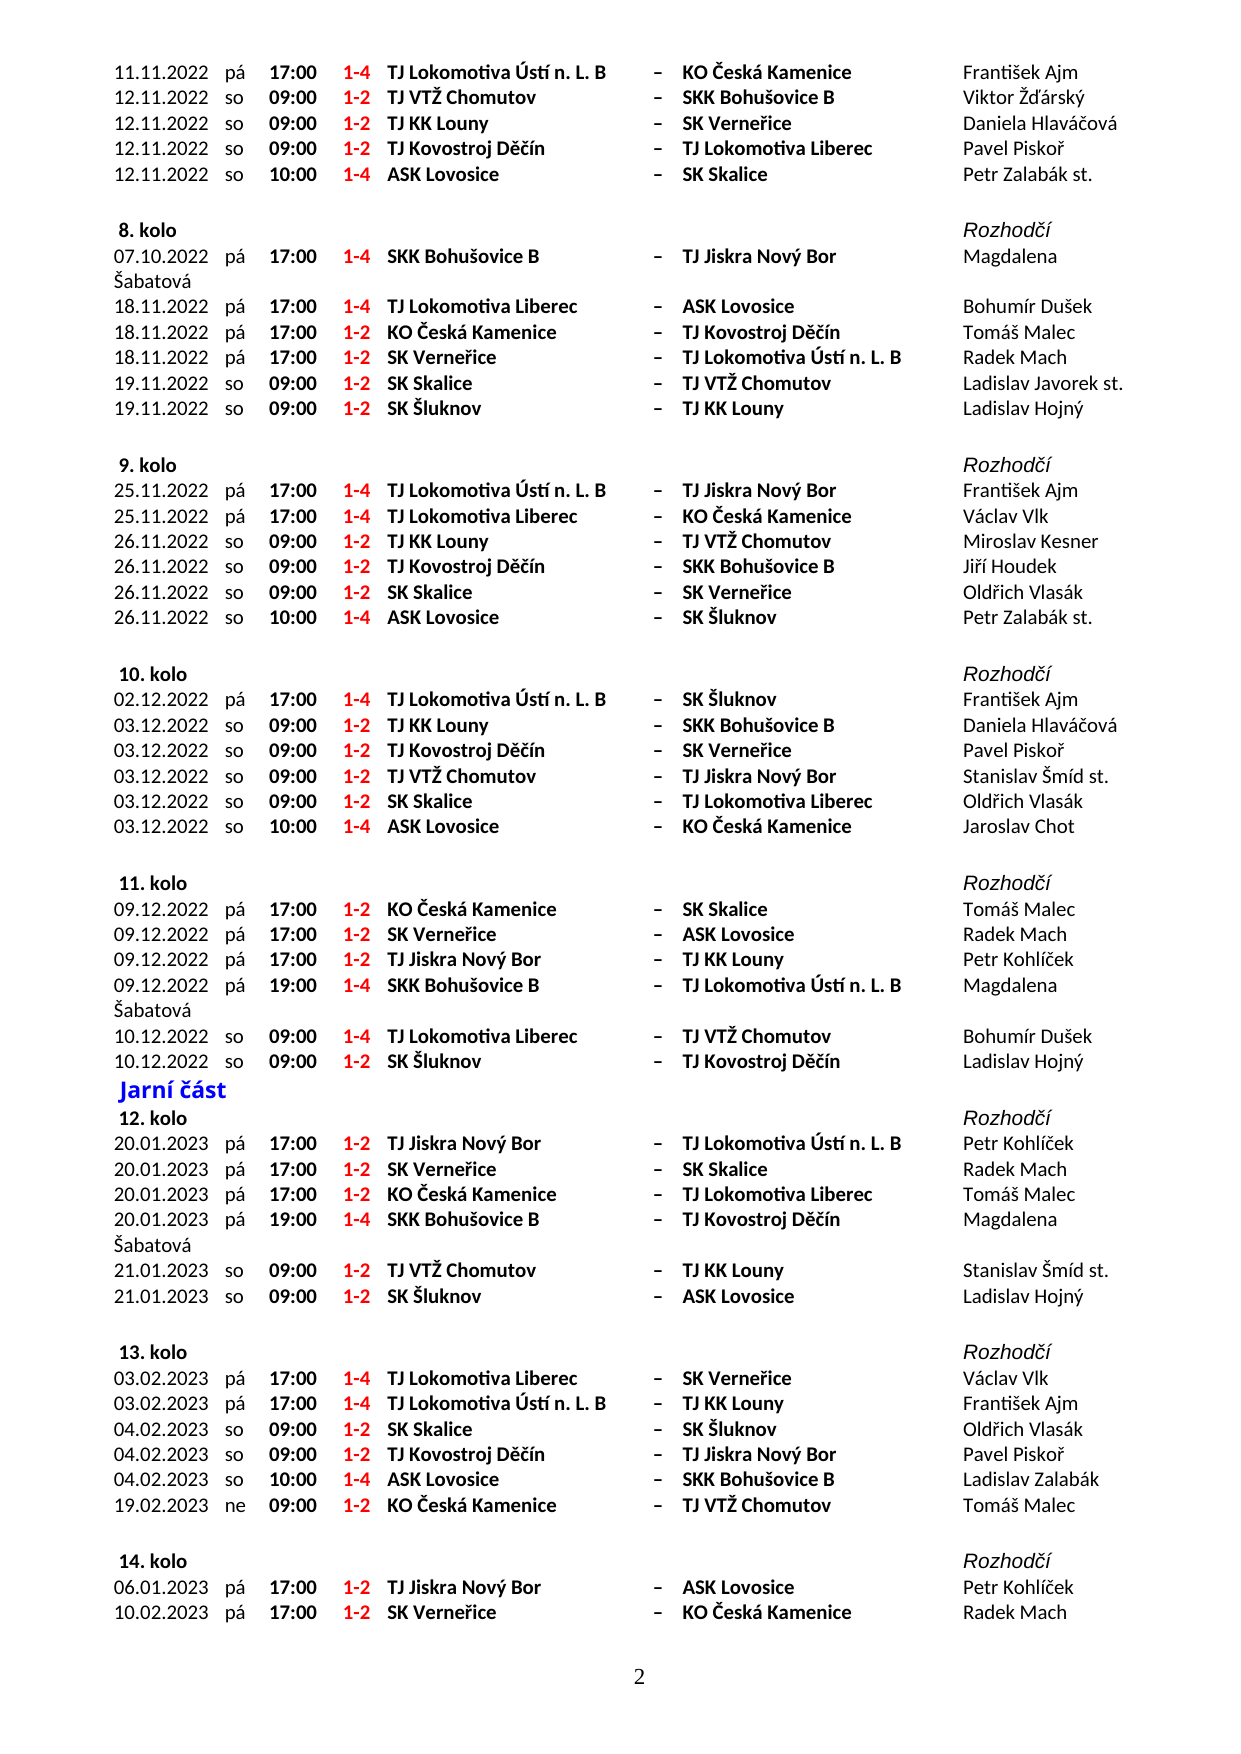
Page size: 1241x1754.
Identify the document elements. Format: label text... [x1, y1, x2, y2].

text 18.11.2022 pá 17:00 1-2 KO Česká Kamenice – TJ Kovostroj Děčín Tomáš Malec [114, 319, 1137, 344]
text 10. kolo Rozhodčí [114, 630, 1137, 687]
text 20.01.2023 pá 17:00 1-2 KO Česká Kamenice – TJ Lokomotiva Liberec Tomáš Malec [114, 1181, 1137, 1207]
text 03.02.2023 pá 17:00 1-4 TJ Lokomotiva Liberec – SK Verneřice Václav Vlk [114, 1365, 1137, 1390]
text 13. kolo Rozhodčí [114, 1308, 1137, 1365]
text 04.02.2023 so 09:00 1-2 TJ Kovostroj Děčín – TJ Jiskra Nový Bor Pavel Piskoř [114, 1441, 1137, 1467]
text 11. kolo Rozhodčí [114, 839, 1137, 896]
text 03.12.2022 so 09:00 1-2 TJ VTŽ Chomutov – TJ Jiskra Nový Bor Stanislav Šmíd st. [114, 763, 1137, 788]
text 10.12.2022 so 09:00 1-4 TJ Lokomotiva Liberec – TJ VTŽ Chomutov Bohumír Dušek [114, 1023, 1137, 1048]
text 19.02.2023 ne 09:00 1-2 KO Česká Kamenice – TJ VTŽ Chomutov Tomáš Malec [114, 1492, 1137, 1517]
text 12.11.2022 so 09:00 1-2 TJ VTŽ Chomutov – SKK Bohušovice B Viktor Žďárský [114, 84, 1137, 110]
text 20.01.2023 pá 17:00 1-2 SK Verneřice – SK Skalice Radek Mach [114, 1156, 1137, 1181]
text 20.01.2023 pá 19:00 1-4 SKK Bohušovice B – TJ Kovostroj Děčín Magdalena Šabatová [114, 1207, 1137, 1257]
text 8. kolo Rozhodčí [114, 186, 1137, 243]
text 12. kolo Rozhodčí [114, 1074, 1137, 1130]
text 25.11.2022 pá 17:00 1-4 TJ Lokomotiva Liberec – KO Česká Kamenice Václav Vlk [114, 503, 1137, 528]
text 26.11.2022 so 09:00 1-2 TJ Kovostroj Děčín – SKK Bohušovice B Jiří Houdek [114, 554, 1137, 579]
text 25.11.2022 pá 17:00 1-4 TJ Lokomotiva Ústí n. L. B – TJ Jiskra Nový Bor František Ajm [114, 477, 1137, 503]
text 12.11.2022 so 10:00 1-4 ASK Lovosice – SK Skalice Petr Zalabák st. [114, 161, 1137, 186]
text 09.12.2022 pá 17:00 1-2 SK Verneřice – ASK Lovosice Radek Mach [114, 921, 1137, 947]
text 09.12.2022 pá 19:00 1-4 SKK Bohušovice B – TJ Lokomotiva Ústí n. L. B Magdalena Šabatová [114, 972, 1137, 1023]
text 10.02.2023 pá 17:00 1-2 SK Verneřice – KO Česká Kamenice Radek Mach [114, 1599, 1137, 1625]
text 03.02.2023 pá 17:00 1-4 TJ Lokomotiva Ústí n. L. B – TJ KK Louny František Ajm [114, 1390, 1137, 1416]
text 07.10.2022 pá 17:00 1-4 SKK Bohušovice B – TJ Jiskra Nový Bor Magdalena Šabatová [114, 243, 1137, 294]
text 21.01.2023 so 09:00 1-2 SK Šluknov – ASK Lovosice Ladislav Hojný [114, 1283, 1137, 1308]
text 04.02.2023 so 09:00 1-2 SK Skalice – SK Šluknov Oldřich Vlasák [114, 1416, 1137, 1441]
text 12.11.2022 so 09:00 1-2 TJ KK Louny – SK Verneřice Daniela Hlaváčová [114, 110, 1137, 135]
text 02.12.2022 pá 17:00 1-4 TJ Lokomotiva Ústí n. L. B – SK Šluknov František Ajm [114, 687, 1137, 712]
text 03.12.2022 so 09:00 1-2 SK Skalice – TJ Lokomotiva Liberec Oldřich Vlasák [114, 788, 1137, 814]
text 9. kolo Rozhodčí [114, 421, 1137, 477]
text 03.12.2022 so 10:00 1-4 ASK Lovosice – KO Česká Kamenice Jaroslav Chot [114, 814, 1137, 839]
text 20.01.2023 pá 17:00 1-2 TJ Jiskra Nový Bor – TJ Lokomotiva Ústí n. L. B Petr Kohlíček [114, 1130, 1137, 1156]
text 26.11.2022 so 09:00 1-2 SK Skalice – SK Verneřice Oldřich Vlasák [114, 579, 1137, 604]
text 26.11.2022 so 09:00 1-2 TJ KK Louny – TJ VTŽ Chomutov Miroslav Kesner [114, 528, 1137, 554]
text 18.11.2022 pá 17:00 1-4 TJ Lokomotiva Liberec – ASK Lovosice Bohumír Dušek [114, 294, 1137, 319]
text 10.12.2022 so 09:00 1-2 SK Šluknov – TJ Kovostroj Děčín Ladislav Hojný [114, 1048, 1137, 1074]
text 11.11.2022 pá 17:00 1-4 TJ Lokomotiva Ústí n. L. B – KO Česká Kamenice František Ajm [114, 59, 1137, 84]
text 09.12.2022 pá 17:00 1-2 TJ Jiskra Nový Bor – TJ KK Louny Petr Kohlíček [114, 947, 1137, 972]
text 21.01.2023 so 09:00 1-2 TJ VTŽ Chomutov – TJ KK Louny Stanislav Šmíd st. [114, 1257, 1137, 1283]
text 12.11.2022 so 09:00 1-2 TJ Kovostroj Děčín – TJ Lokomotiva Liberec Pavel Piskoř [114, 135, 1137, 161]
text 03.12.2022 so 09:00 1-2 TJ Kovostroj Děčín – SK Verneřice Pavel Piskoř [114, 737, 1137, 763]
text 19.11.2022 so 09:00 1-2 SK Šluknov – TJ KK Louny Ladislav Hojný [114, 395, 1137, 421]
text 03.12.2022 so 09:00 1-2 TJ KK Louny – SKK Bohušovice B Daniela Hlaváčová [114, 712, 1137, 737]
text 09.12.2022 pá 17:00 1-2 KO Česká Kamenice – SK Skalice Tomáš Malec [114, 896, 1137, 921]
text 19.11.2022 so 09:00 1-2 SK Skalice – TJ VTŽ Chomutov Ladislav Javorek st. [114, 370, 1137, 395]
text 26.11.2022 so 10:00 1-4 ASK Lovosice – SK Šluknov Petr Zalabák st. [114, 604, 1137, 630]
text 06.01.2023 pá 17:00 1-2 TJ Jiskra Nový Bor – ASK Lovosice Petr Kohlíček [114, 1574, 1137, 1599]
text 14. kolo Rozhodčí [114, 1517, 1137, 1574]
text 18.11.2022 pá 17:00 1-2 SK Verneřice – TJ Lokomotiva Ústí n. L. B Radek Mach [114, 344, 1137, 370]
text 04.02.2023 so 10:00 1-4 ASK Lovosice – SKK Bohušovice B Ladislav Zalabák [114, 1467, 1137, 1492]
